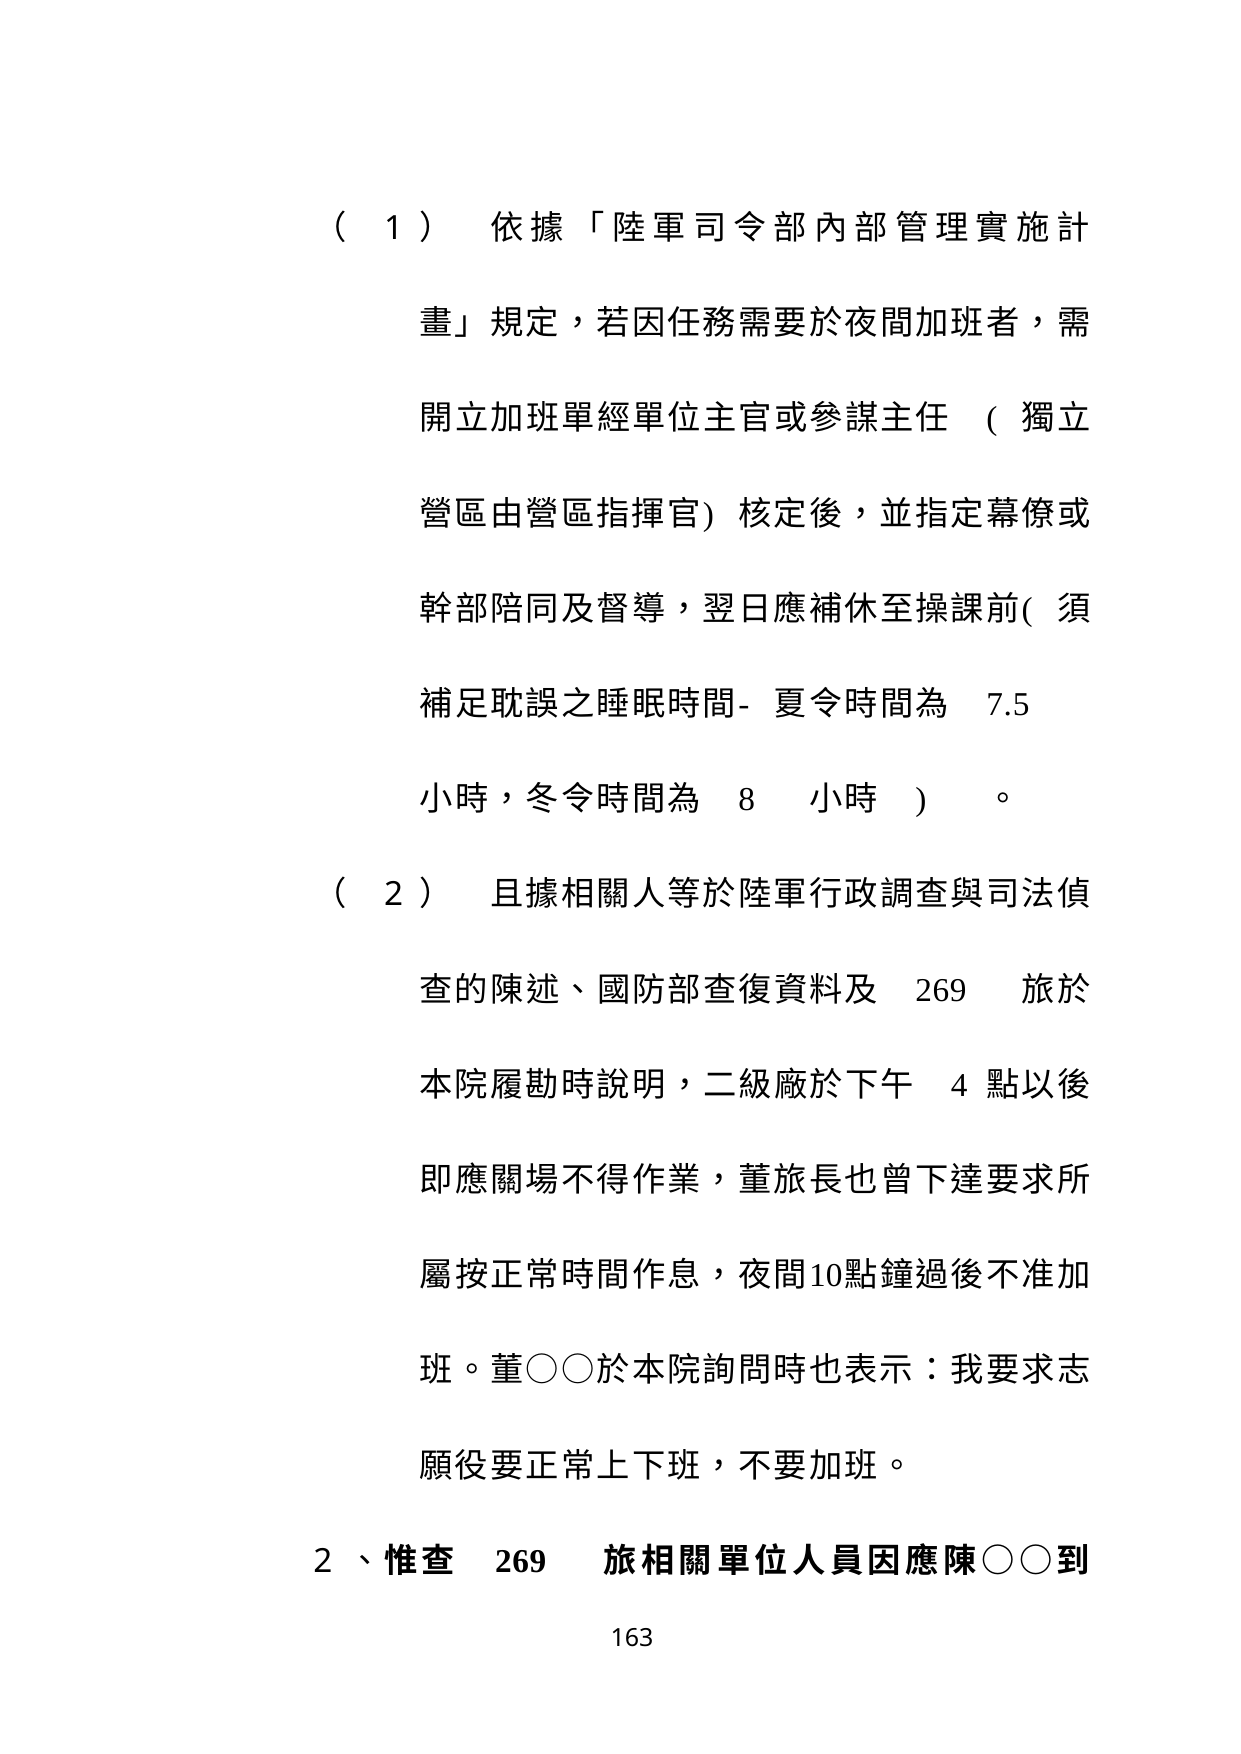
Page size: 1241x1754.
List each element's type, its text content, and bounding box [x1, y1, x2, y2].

subtitle 惟查269旅相關單位人員因應陳○○到任後勤副旅長後採行新的管制作為，多於晚間集中作業、開會，而為完成工作只能接著夜間繼續作業，而黃中尉也自109年2月起頻繁於夜間作業，並於翌日一早清晨5時50分繼續擔任體能訓練官，根本未能依規定申請加班，也未補足睡眠： [296, 1320, 1092, 1605]
subtitle 依據「陸軍司令部內部管理實施計畫」規定，若因任務需要於夜間加班者，需開立加班單經單位主官或參謀主任(獨立營區由營區指揮官)核定後，並指定幕僚或幹部陪同及督導，翌日應補休至操課前(須補足耽誤之睡眠時間-夏令時間為7.5小時，冬令時間為8小時)。 [296, 177, 1092, 653]
subtitle 且據相關人等於陸軍行政調查與司法偵查的陳述、國防部查復資料及269旅於本院履勘時說明，二級廠於下午4點以後即應關場不得作業，董旅長也曾下達要求所屬按正常時間作息，夜間10點鐘過後不准加班。董○○於本院詢問時也表示：我要求志願役要正常上下班，不要加班。 [296, 653, 1092, 1320]
